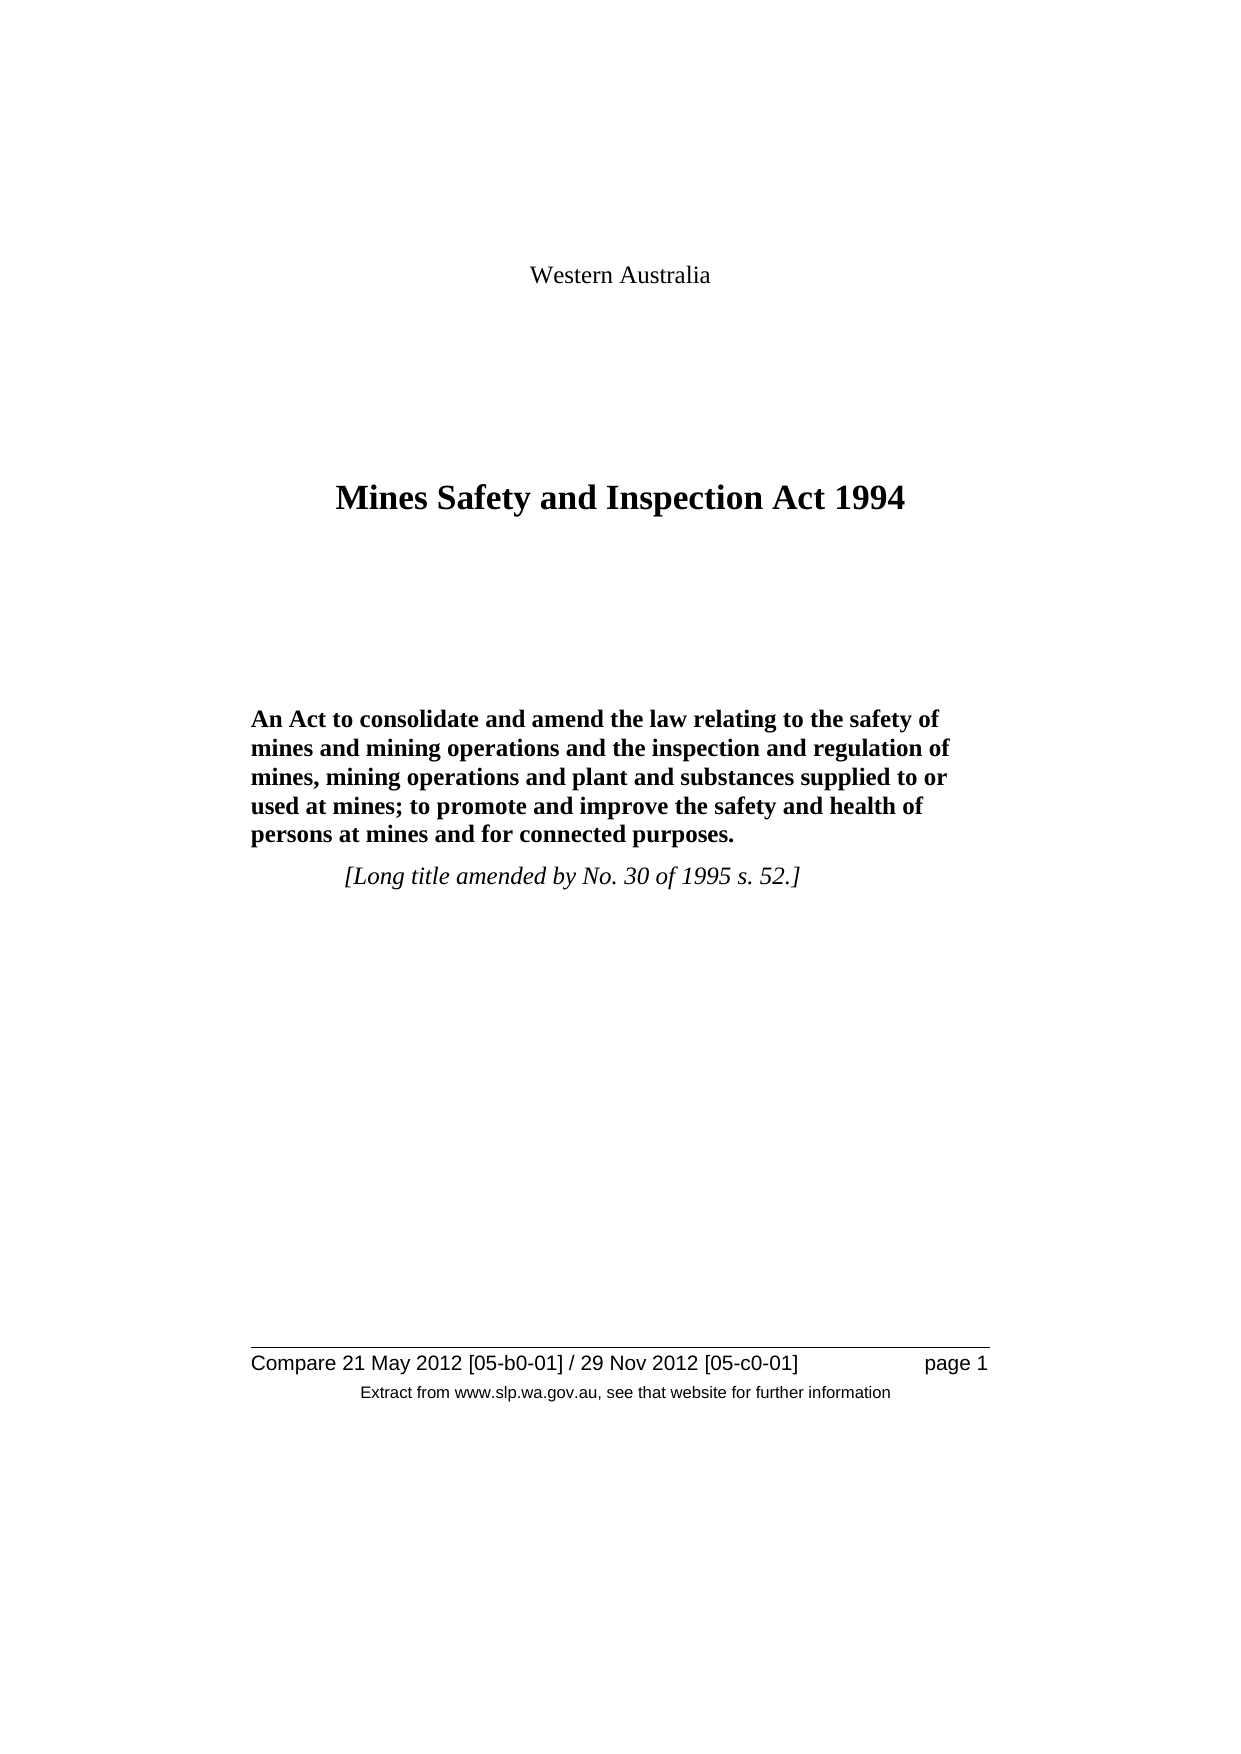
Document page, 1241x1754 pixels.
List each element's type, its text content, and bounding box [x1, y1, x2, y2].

text Western Australia [251, 260, 990, 289]
title [Long title amended by No. 30 of 1995 s. 52.] [251, 861, 990, 889]
title An Act to consolidate and amend the law relating to the safety of mines and mining operations and the inspection and regulation of mines, mining operations and plant and substances supplied to or used at mines; to promote and improve the safety and health of persons at mines and for connected purposes. [251, 704, 990, 848]
text Mines Safety and Inspection Act 1994 [251, 476, 990, 517]
